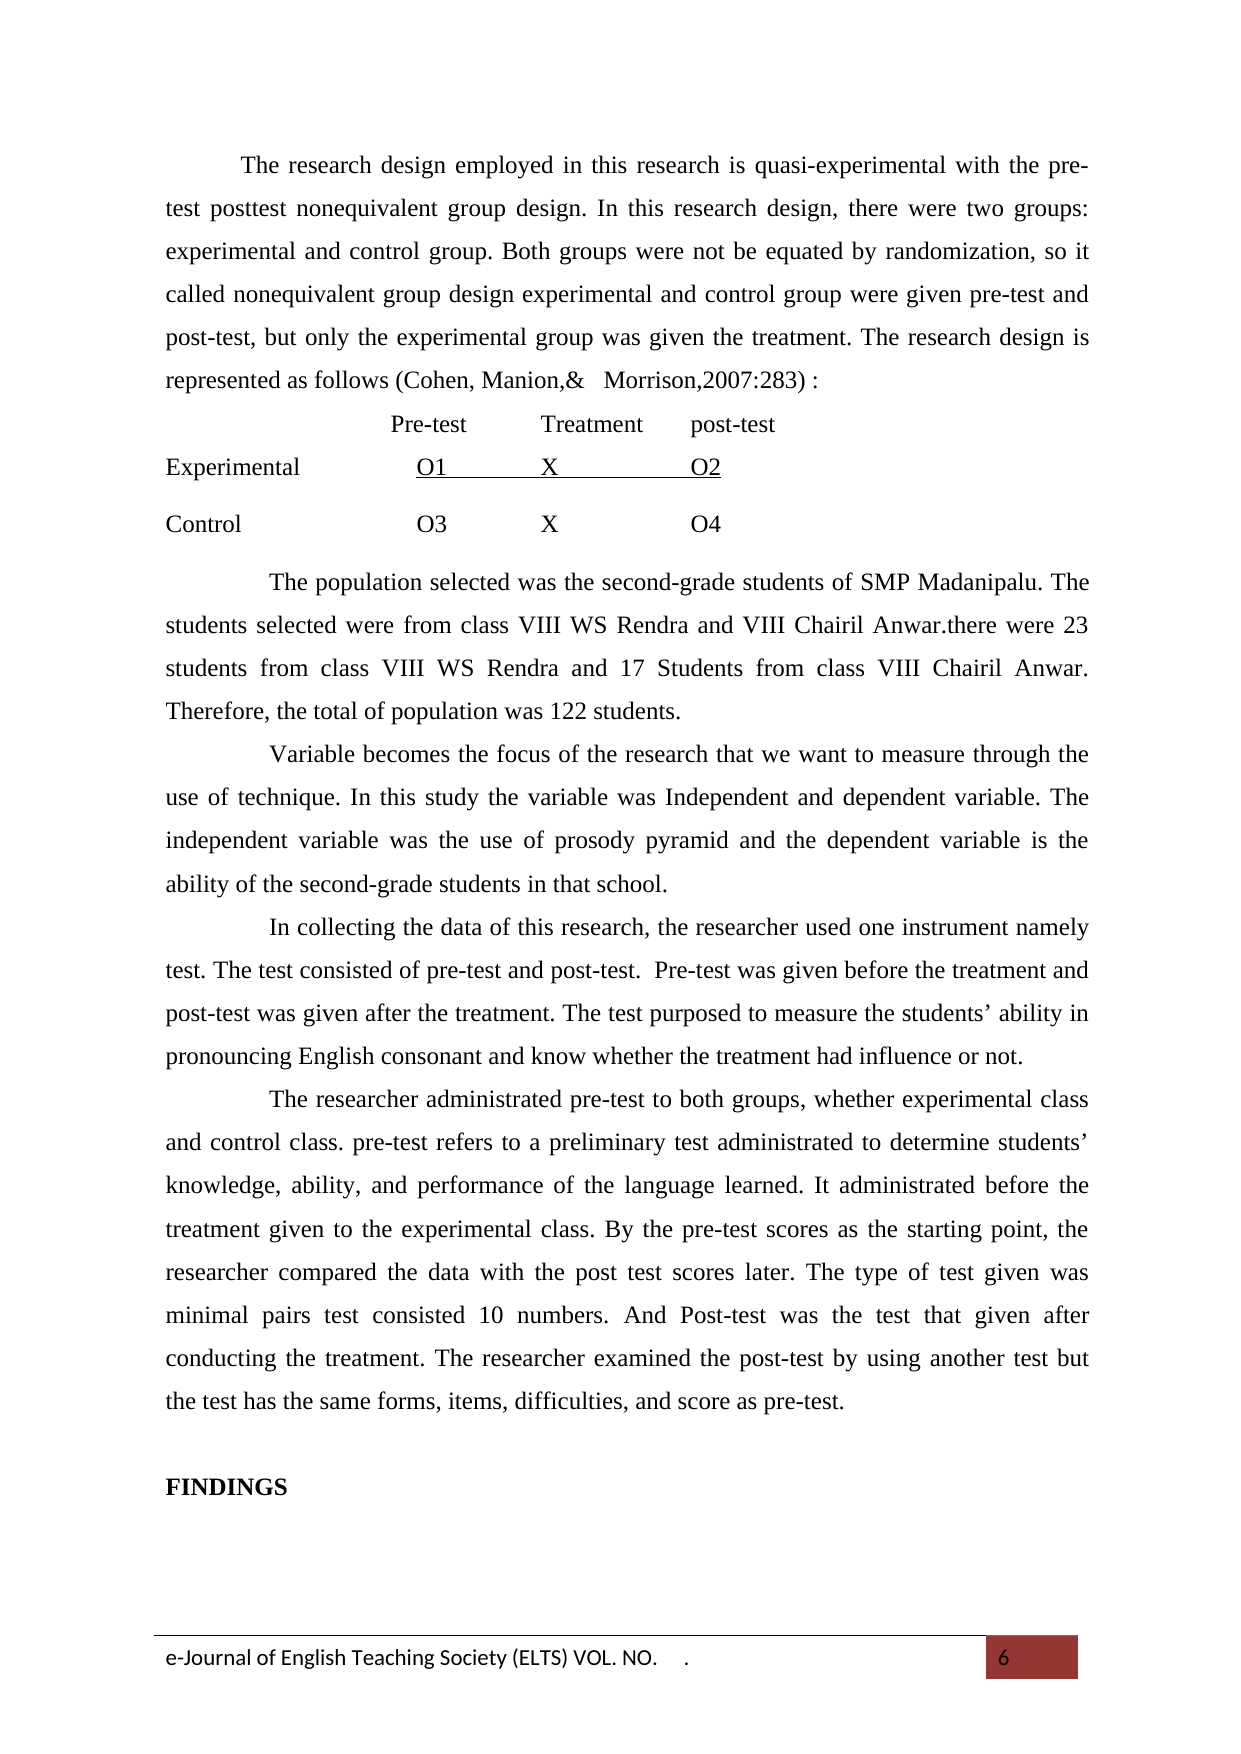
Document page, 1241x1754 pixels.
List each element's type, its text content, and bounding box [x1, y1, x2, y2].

list Control O3 X O4 [165, 509, 1090, 538]
text The research design employed in this research is quasi-experimental with the pre-test posttest nonequivalent group design. In this research design, there were two groups: experimental and control group. Both groups were not be equated by randomization, so it called nonequivalent group design experimental and control group were given pre-test and post-test, but only the experimental group was given the treatment. The research design is represented as follows (Cohen, Manion,& Morrison,2007:283) : [165, 150, 1090, 394]
text Pre-test Treatment post-test [165, 409, 1090, 437]
list In collecting the data of this research, the researcher used one instrument namely test. The test consisted of pre-test and post-test. Pre-test was given before the treatment and post-test was given after the treatment. The test purposed to measure the students’ ability in pronouncing English consonant and know whether the treatment had influence or not. [165, 912, 1090, 1070]
list FINDINGS [165, 1472, 1090, 1501]
list The population selected was the second-grade students of SMP Madanipalu. The students selected were from class VIII WS Rendra and VIII Chairil Anwar.there were 23 students from class VIII WS Rendra and 17 Students from class VIII Chairil Anwar. Therefore, the total of population was 122 students. [165, 567, 1090, 725]
list The researcher administrated pre-test to both groups, whether experimental class and control class. pre-test refers to a preliminary test administrated to determine students’ knowledge, ability, and performance of the language learned. It administrated before the treatment given to the experimental class. By the pre-test scores as the starting point, the researcher compared the data with the post test scores later. The type of test given was minimal pairs test consisted 10 numbers. And Post-test was the test that given after conducting the treatment. The researcher examined the post-test by using another test but the test has the same forms, items, difficulties, and score as pre-test. [165, 1084, 1090, 1415]
list Variable becomes the focus of the research that we want to measure through the use of technique. In this study the variable was Independent and dependent variable. The independent variable was the use of prosody pyramid and the dependent variable is the ability of the second-grade students in that school. [165, 739, 1090, 897]
list Experimental O1 X O2 [165, 452, 1090, 481]
